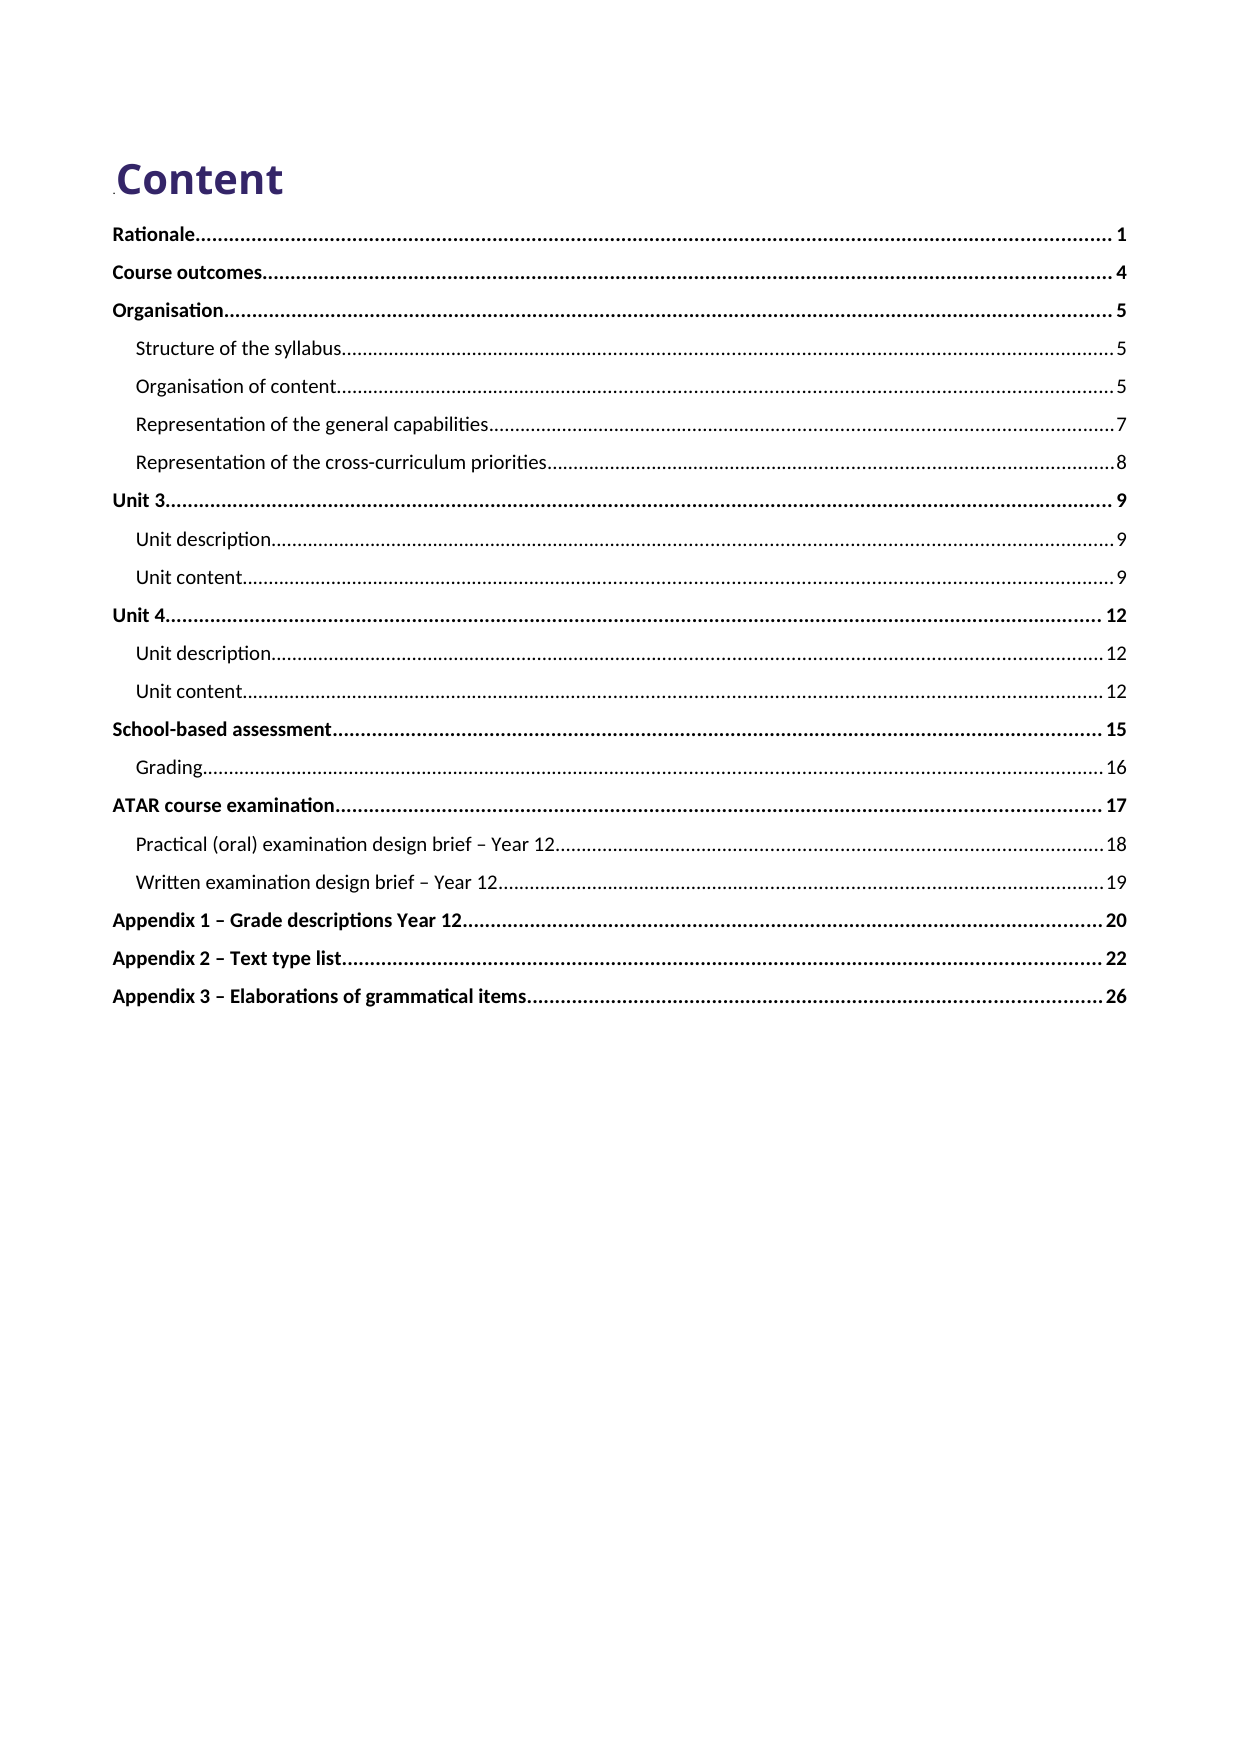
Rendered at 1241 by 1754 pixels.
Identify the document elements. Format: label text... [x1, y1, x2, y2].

text Appendix 3 – Elaborations of grammatical items 26 [112, 983, 1128, 1009]
text Organisation of content 5 [136, 373, 1128, 399]
text Written examination design brief – Year 12 19 [136, 869, 1128, 894]
text Rationale 1 [112, 221, 1128, 246]
text ATAR course examination 17 [112, 793, 1128, 818]
text Representation of the general capabilities 7 [136, 411, 1128, 437]
text Appendix 1 – Grade descriptions Year 12 20 [112, 907, 1128, 932]
text Grading 16 [136, 754, 1128, 780]
text Unit content 9 [136, 564, 1128, 589]
text Structure of the syllabus 5 [136, 335, 1128, 361]
text Organisation 5 [112, 297, 1128, 322]
text Unit content 12 [136, 678, 1128, 704]
text Unit description 9 [136, 526, 1128, 551]
text Practical (oral) examination design brief – Year 12 18 [136, 831, 1128, 856]
text Unit description 12 [136, 640, 1128, 666]
text Appendix 2 – Text type list 22 [112, 945, 1128, 971]
text .Content [112, 150, 1121, 207]
text Unit 4 12 [112, 602, 1128, 627]
text Unit 3 9 [112, 488, 1128, 513]
text Course outcomes 4 [112, 259, 1128, 284]
text School-based assessment 15 [112, 716, 1128, 742]
text Representation of the cross-curriculum priorities 8 [136, 449, 1128, 475]
